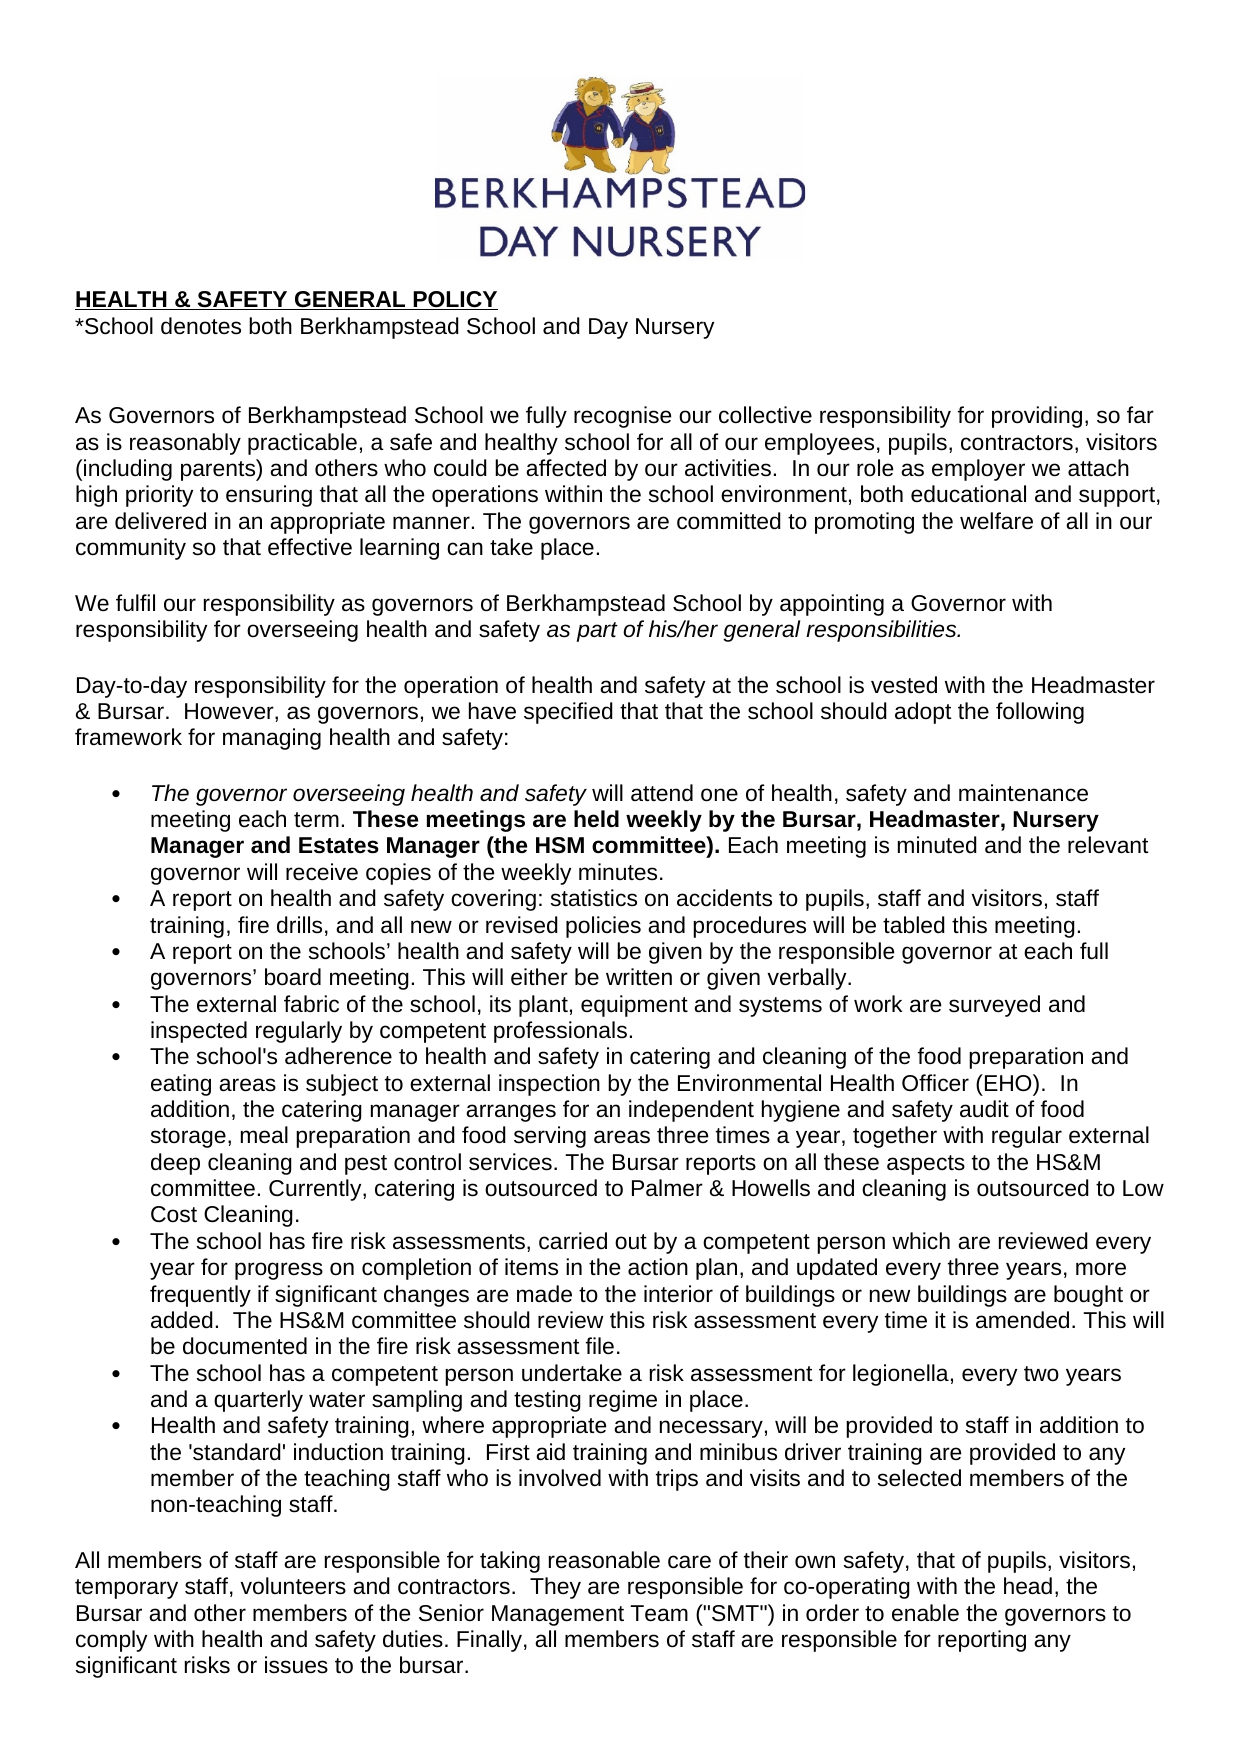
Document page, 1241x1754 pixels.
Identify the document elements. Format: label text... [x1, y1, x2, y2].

list The school has a competent person undertake a risk assessment for legionella, every two years and a quarterly water sampling and testing regime in place. [112, 1359, 1165, 1412]
text We fulfil our responsibility as governors of Berkhampstead School by appointing a Governor with responsibility for overseeing health and safety as part of his/her general responsibilities. [75, 590, 1165, 642]
list A report on the schools’ health and safety will be given by the responsible governor at each full governors’ board meeting. This will either be written or given verbally. [112, 938, 1165, 991]
list Health and safety training, where appropriate and necessary, will be provided to staff in addition to the 'standard' induction training. First aid training and minibus driver training are provided to any member of the teaching staff who is involved with trips and visits and to selected members of the non-teaching staff. [112, 1412, 1165, 1518]
text *School denotes both Berkhampstead School and Day Nursery [75, 313, 1165, 339]
list A report on health and safety covering: statistics on accidents to pupils, staff and visitors, staff training, fire drills, and all new or revised policies and procedures will be tabled this meeting. [112, 885, 1165, 938]
list The external fabric of the school, its plant, equipment and systems of work are surveyed and inspected regularly by competent professionals. [112, 991, 1165, 1043]
text All members of staff are responsible for taking reasonable care of their own safety, that of pupils, visitors, temporary staff, volunteers and contractors. They are responsible for co-operating with the head, the Bursar and other members of the Senior Management Team ("SMT") in order to enable the governors to comply with health and safety duties. Finally, all members of staff are responsible for reporting any significant risks or issues to the bursar. [75, 1547, 1165, 1679]
list The school has fire risk assessments, carried out by a competent person which are reviewed every year for progress on completion of items in the action plan, and updated every three years, more frequently if significant changes are made to the interior of buildings or new buildings are bought or added. The HS&M committee should review this risk assessment every time it is amended. This will be documented in the fire risk assessment file. [112, 1228, 1165, 1359]
list The governor overseeing health and safety will attend one of health, safety and maintenance meeting each term. These meetings are held weekly by the Bursar, Headmaster, Nursery Manager and Estates Manager (the HSM committee). Each meeting is minuted and the relevant governor will receive copies of the weekly minutes. [112, 780, 1165, 885]
list The school's adherence to health and safety in catering and cleaning of the food preparation and eating areas is subject to external inspection by the Environmental Health Officer (EHO). In addition, the catering manager arranges for an independent hygiene and safety audit of food storage, meal preparation and food serving areas three times a year, together with regular external deep cleaning and pest control services. The Bursar reports on all these aspects to the HS&M committee. Currently, catering is outsourced to Palmer & Howells and cleaning is outsourced to Low Cost Cleaning. [112, 1043, 1165, 1228]
text As Governors of Berkhampstead School we fully recognise our collective responsibility for providing, so far as is reasonably practicable, a safe and healthy school for all of our employees, pupils, contractors, visitors (including parents) and others who could be affected by our activities. In our role as employer we attach high priority to ensuring that all the operations within the school environment, both educational and support, are delivered in an appropriate manner. The governors are committed to promoting the welfare of all in our community so that effective learning can take place. [75, 402, 1165, 561]
text Day-to-day responsibility for the operation of health and safety at the school is vested with the Headmaster & Bursar. However, as governors, we have specified that that the school should adopt the following framework for managing health and safety: [75, 672, 1165, 751]
text HEALTH & SAFETY GENERAL POLICY [75, 286, 1165, 313]
